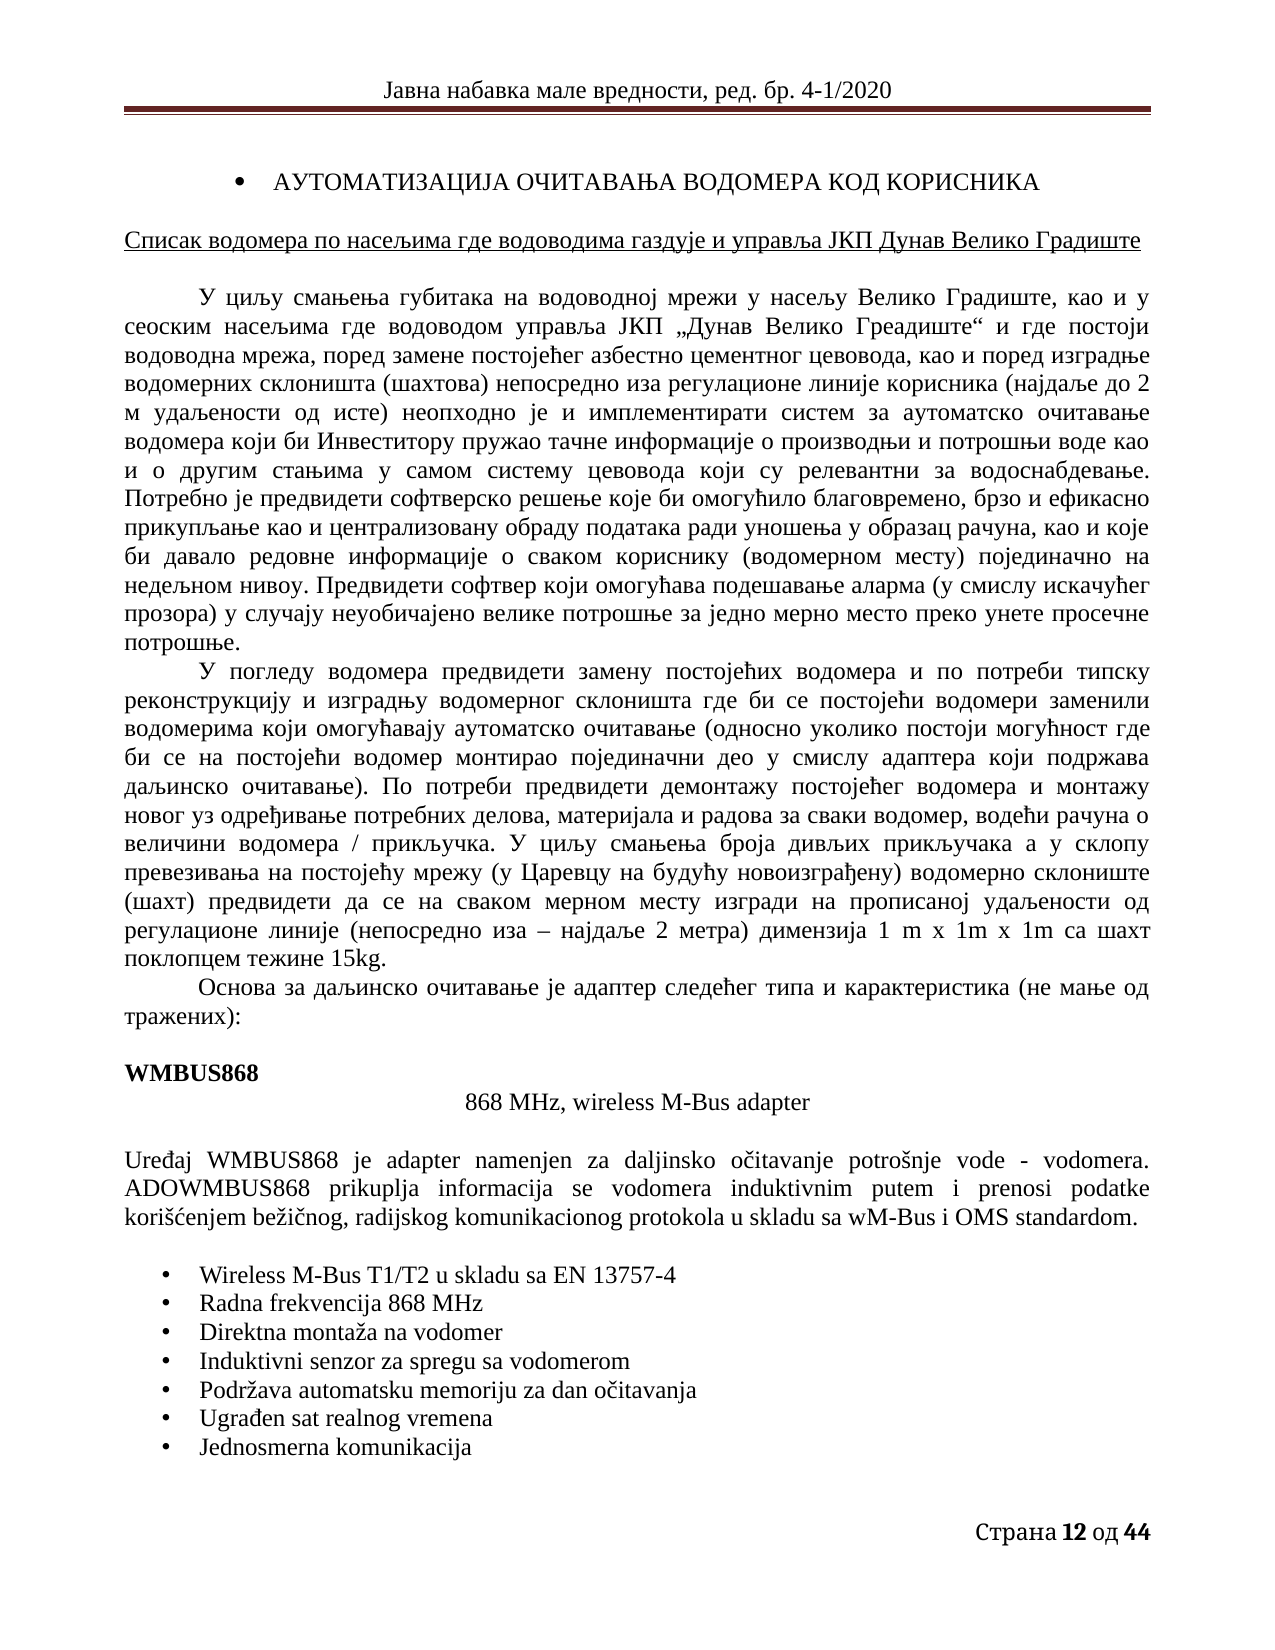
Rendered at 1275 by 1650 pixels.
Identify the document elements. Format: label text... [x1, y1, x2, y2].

list Podržava automatsku memoriju za dan očitavanja [162, 1375, 1151, 1403]
text Основа за даљинско очитавање је адаптер следећег типа и карактеристика (не мање од тражених): [124, 972, 1151, 1030]
list Jednosmerna komunikacija [162, 1432, 1151, 1461]
subtitle 868 MHz, wireless M-Bus adapter [124, 1087, 1151, 1116]
list Induktivni senzor za spregu sa vodomerom [162, 1346, 1151, 1375]
list АУТОМАТИЗАЦИЈА ОЧИТАВАЊА ВОДОМЕРА КОД КОРИСНИКА [235, 167, 1151, 196]
list Wireless M-Bus T1/T2 u skladu sa EN 13757-4 [162, 1260, 1151, 1288]
list Direktna montaža na vodomer [162, 1317, 1151, 1346]
text У погледу водомера предвидети замену постојећих водомера и по потреби типску реконструкцију и изградњу водомерног склоништа где би се постојећи водомери заменили водомерима који омогућавају аутоматско очитавање (односно уколико постоји могућност где би се на постојећи водомер монтирао појединачни део у смислу адаптера који подржава даљинско очитавање). По потреби предвидети демонтажу постојећег водомера и монтажу новог уз одређивање потребних делова, материјала и радова за сваки водомер, водећи рачуна о величини водомера / прикључка. У циљу смањења броја дивљих прикључака а у склопу превезивања на постојећу мрежу (у Царевцу на будућу новоизграђену) водомерно склониште (шахт) предвидети да се на сваком мерном месту изгради на прописаној удаљености од регулационе линије (непосредно иза – најдаље 2 метра) димензија 1 m x 1m x 1m са шахт поклопцем тежине 15kg. [124, 656, 1151, 972]
list Ugrađen sat realnog vremena [162, 1403, 1151, 1432]
text Uređaj WMBUS868 je adapter namenjen za daljinsko očitavanje potrošnje vode - vodomera. ADOWMBUS868 prikuplja informacija se vodomera induktivnim putem i prenosi podatke korišćenjem bežičnog, radijskog komunikacionog protokola u skladu sa wM-Bus i OMS standardom. [124, 1145, 1151, 1231]
text У циљу смањења губитака на водоводној мрежи у насељу Велико Градиште, као и у сеоским насељима где водоводом управља ЈКП „Дунав Велико Греадиште“ и где постоји водоводна мрежа, поред замене постојећег азбестно цементног цевовода, као и поред изградње водомерних склоништа (шахтова) непосредно иза регулационе линије корисника (најдаље до 2 м удаљености од исте) неопходно је и имплементирати систем за аутоматско очитавање водомера који би Инвеститору пружао тачне информације о производњи и потрошњи воде као и о другим стањима у самом систему цевовода који су релевантни за водоснабдевање. Потребно је предвидети софтверско решење које би омогућило благовремено, брзо и ефикасно прикупљање као и централизовану обраду података ради уношења у образац рачуна, као и које би давало редовне информације о сваком кориснику (водомерном месту) појединачно на недељном нивоу. Предвидети софтвер који омогућава подешавање аларма (у смислу искачућег прозора) у случају неуобичајено велике потрошње за једно мерно место преко унете просечне потрошње. [124, 282, 1151, 656]
text Списак водомера по насељима где водоводима газдује и управља ЈКП Дунав Велико Градиште [124, 225, 1151, 253]
list Radna frekvencija 868 MHz [162, 1288, 1151, 1317]
subtitle WMBUS868 [124, 1058, 1151, 1087]
